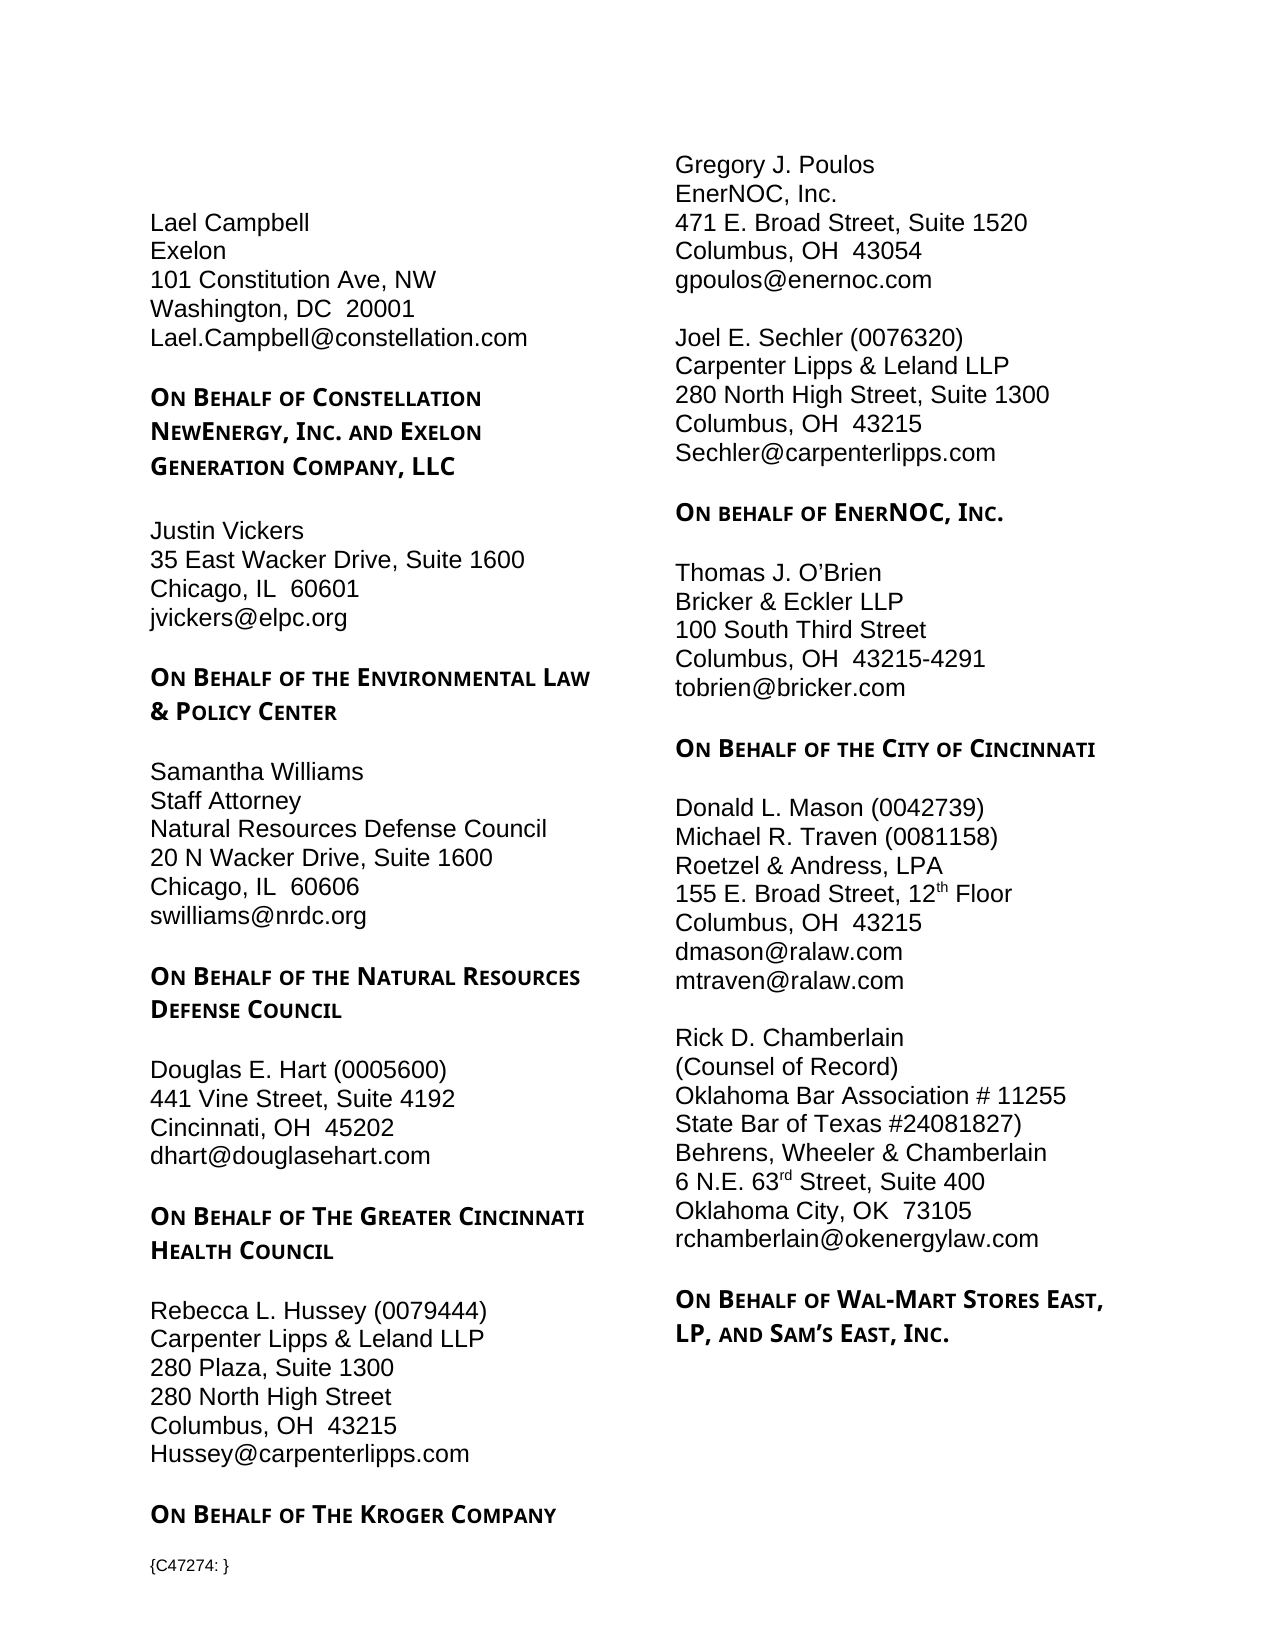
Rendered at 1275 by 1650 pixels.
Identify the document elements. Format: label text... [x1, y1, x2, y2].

text Oklahoma Bar Association # 11255 [675, 1081, 1125, 1109]
text Rebecca L. Hussey (0079444) [150, 1296, 600, 1324]
text Staff Attorney [150, 786, 600, 814]
text Gregory J. Poulos [675, 150, 1125, 179]
text Thomas J. O’Brien [675, 558, 1125, 587]
text Exelon [150, 236, 600, 265]
text EnerNOC, Inc. [675, 179, 1125, 207]
text On Behalf of Wal-Mart Stores East, LP, and Sam’s East, Inc. [675, 1282, 1125, 1350]
text Chicago, IL 60606 [150, 872, 600, 901]
text On Behalf of Constellation NewEnergy, Inc. and Exelon Generation Company, LLC [150, 380, 600, 482]
text mtraven@ralaw.com [675, 966, 1125, 994]
text 100 South Third Street [675, 615, 1125, 644]
text Donald L. Mason (0042739) [675, 793, 1125, 822]
text Michael R. Traven (0081158) [675, 822, 1125, 851]
text gpoulos@enernoc.com [675, 265, 1125, 294]
text (Counsel of Record) [675, 1052, 1125, 1081]
text swilliams@nrdc.org [150, 901, 600, 929]
text On Behalf of the City of Cincinnati [675, 730, 1125, 764]
text On Behalf of The Kroger Company [150, 1497, 600, 1531]
text Roetzel & Andress, LPA [675, 851, 1125, 879]
text On Behalf of The Greater Cincinnati Health Council [150, 1199, 600, 1267]
text Rick D. Chamberlain [675, 1023, 1125, 1052]
text 6 N.E. 63rd Street, Suite 400 [675, 1167, 1125, 1196]
text dmason@ralaw.com [675, 937, 1125, 966]
text Columbus, OH 43215 [150, 1411, 600, 1439]
text 280 North High Street, Suite 1300 [675, 380, 1125, 409]
text Joel E. Sechler (0076320) [675, 322, 1125, 351]
text Justin Vickers [150, 516, 600, 545]
text jvickers@elpc.org [150, 602, 600, 631]
text 155 E. Broad Street, 12th Floor [675, 879, 1125, 908]
text Chicago, IL 60601 [150, 574, 600, 602]
text Douglas E. Hart (0005600) [150, 1055, 600, 1084]
text 20 N Wacker Drive, Suite 1600 [150, 843, 600, 872]
text On behalf of EnerNOC, Inc. [675, 495, 1125, 529]
text 471 E. Broad Street, Suite 1520 [675, 207, 1125, 236]
text On Behalf of the Natural Resources Defense Council [150, 958, 600, 1026]
text tobrien@bricker.com [675, 673, 1125, 702]
text 441 Vine Street, Suite 4192 [150, 1084, 600, 1112]
text Lael.Campbell@constellation.com [150, 322, 600, 351]
text Cincinnati, OH 45202 [150, 1112, 600, 1141]
text Columbus, OH 43215 [675, 908, 1125, 937]
text rchamberlain@okenergylaw.com [675, 1224, 1125, 1253]
text State Bar of Texas #24081827) [675, 1109, 1125, 1138]
text Oklahoma City, OK 73105 [675, 1196, 1125, 1224]
text 101 Constitution Ave, NW [150, 265, 600, 294]
text Hussey@carpenterlipps.com [150, 1439, 600, 1468]
text Columbus, OH 43054 [675, 236, 1125, 265]
text Sechler@carpenterlipps.com [675, 437, 1125, 466]
text Lael Campbell [150, 207, 600, 236]
text Carpenter Lipps & Leland LLP [675, 351, 1125, 380]
text Carpenter Lipps & Leland LLP [150, 1324, 600, 1353]
text Behrens, Wheeler & Chamberlain [675, 1138, 1125, 1167]
text Columbus, OH 43215 [675, 409, 1125, 437]
text Samantha Williams [150, 757, 600, 786]
text Natural Resources Defense Council [150, 814, 600, 843]
text Bricker & Eckler LLP [675, 587, 1125, 615]
text Washington, DC 20001 [150, 294, 600, 322]
text 280 North High Street [150, 1382, 600, 1411]
text On Behalf of the Environmental Law & Policy Center [150, 660, 600, 728]
text 280 Plaza, Suite 1300 [150, 1353, 600, 1382]
text 35 East Wacker Drive, Suite 1600 [150, 545, 600, 574]
text dhart@douglasehart.com [150, 1141, 600, 1170]
text Columbus, OH 43215-4291 [675, 644, 1125, 673]
